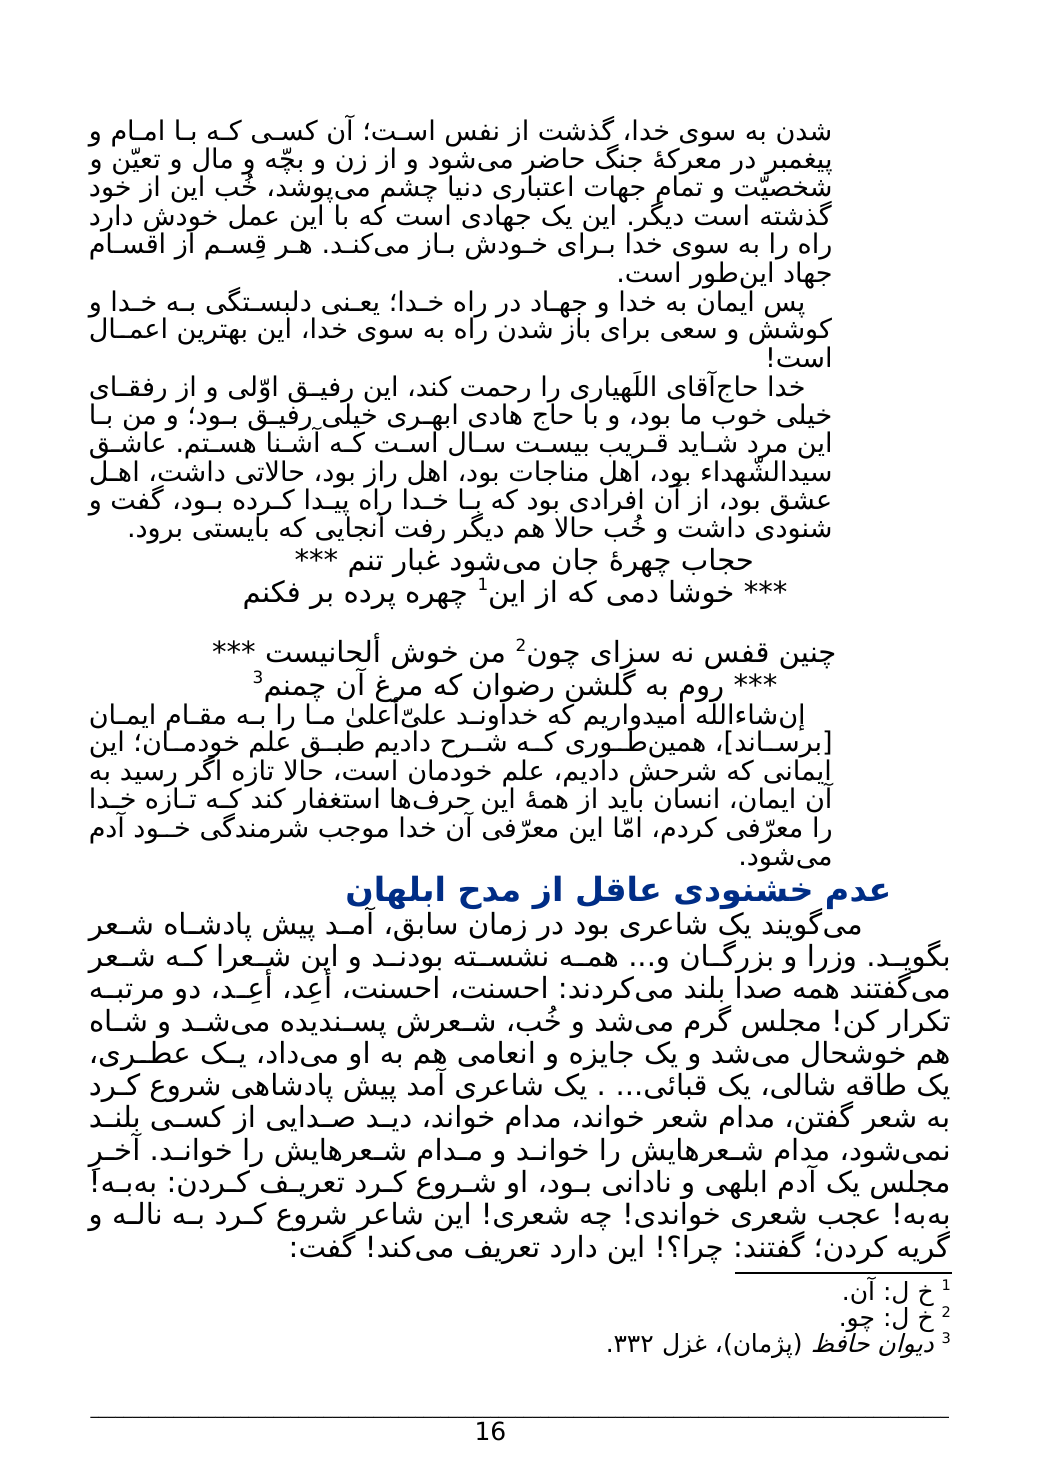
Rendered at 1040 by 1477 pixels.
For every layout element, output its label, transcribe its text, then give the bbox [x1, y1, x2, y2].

text می‌گویند یک شاعری بود در زمان سابق، آمد پیش پادشاه شعر بگوید. وزرا و بزرگان و... همه نشسته بودند و این شعرا که شعر می‌گفتند همه صدا بلند می‌کردند: احسنت، احسنت، أعِد، أعِد، دو مرتبه تکرار کن! مجلس گرم می‌شد و خُب، شعرش پسندیده می‌شد و شاه هم خوشحال می‌شد و یک جایزه و انعامی هم به او می‌داد، یک عطری، یک طاقه شالی، یک قبائی... . یک شاعری آمد پیش پادشاهی شروع کرد به شعر گفتن، مدام شعر خواند، مدام خواند، دید صدایی از کسی بلند نمی‌شود، مدام شعرهایش را خواند و مدام شعرهایش را خواند. آخرِ مجلس یک آدم ابلهی و نادانی بود، او شروع کرد تعریف کردن: به‌به! به‌به! عجب شعری خواندی! چه شعری! این شاعر شروع کرد به ناله و گریه کردن؛ گفتند: چرا؟! این دارد تعریف می‌کند! گفت: [89, 909, 951, 1264]
text پس ایمان به خدا و جهاد در راه خدا؛ یعنی دلبستگی به خدا و کوشش و سعی برای باز شدن راه به سوی خدا، این بهترین اعمال است! [89, 289, 833, 374]
text خدا حاج‌آقای اللَهیاری را رحمت کند، این رفیق اوّلی و از رفقای خیلی خوب ما بود، و با حاج هادی ابهری خیلی رفیق بود؛ و من با این مرد شاید قریب بیست سال است که آشنا هستم. عاشق سیدالشّهداء بود، اهل مناجات بود، اهل راز بود، حالاتی داشت، اهل عشق بود، از آن افرادی بود که با خدا راه پیدا کرده بود، گفت و شنودی داشت و خُب حالا هم دیگر رفت آنجایی که بایستی برود. [89, 374, 833, 544]
text جهاد در راه خدا یعنی انسان مجاهده کند، کوشش کند راه باز بشود. جهاد اصغر را هم که جهاد می‌گویند چون یکی از راه‌های باز شدن به سوی خدا، گذشت از نفس است؛ آن کسی که با امام و پیغمبر در معرکۀ جنگ حاضر می‌شود و از زن و بچّه و مال و تعیّن و شخصیّت و تمام جهات اعتباری دنیا چشم می‌پوشد، خُب این از خود گذشته است دیگر. این یک جهادی است که با این عمل خودش دارد راه را به سوی خدا برای خودش باز می‌کند. هر قِسم از اقسام جهاد این‌طور است. [89, 118, 833, 289]
text إن‌شاءاللَه امیدواریم که خداوند علیّ‌أعلیٰ ما را به مقام ایمان [برساند]، همین‌طوری که شرح دادیم طبق علم خودمان؛ این ایمانی که شرحش دادیم، علم خودمان است، حالا تازه اگر رسید به آن ایمان، انسان باید از همۀ این حرف‌ها استغفار کند که تازه خدا را معرّفی کردم، امّا این معرّفی آن خدا موجب شرمندگی خود آدم می‌شود. [89, 701, 833, 872]
text *** روم به گلشن رضوان که مرغ آن چمنم [89, 669, 951, 701]
text چنین قفس نه سزای چون من خوش ألحانیست *** [89, 637, 951, 669]
text حجاب چهرۀ جان می‌شود غبار تنم *** [89, 544, 951, 577]
text *** خوشا دمی که از این چهره پرده بر فکنم [89, 577, 951, 609]
subtitle عدم خشنودی عاقل از مدح ابلهان [148, 872, 892, 909]
